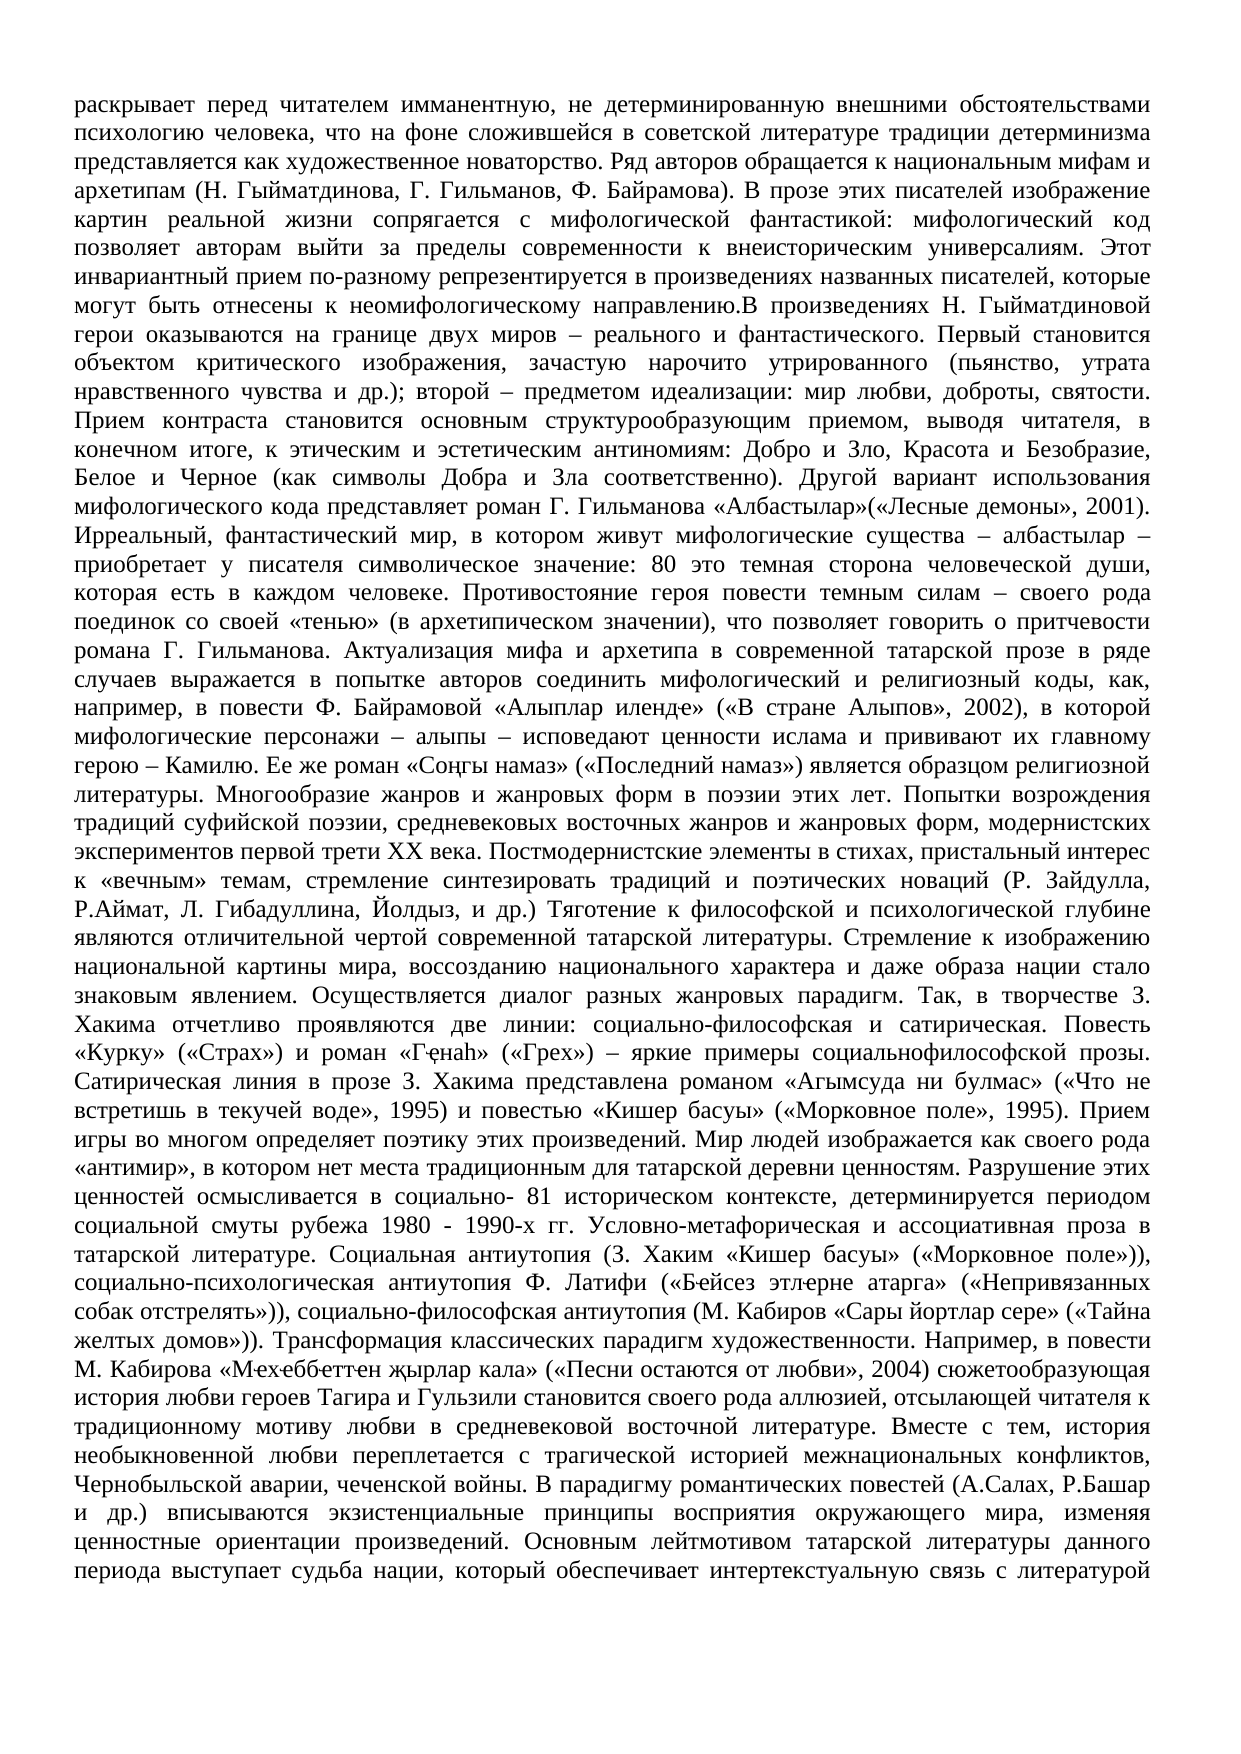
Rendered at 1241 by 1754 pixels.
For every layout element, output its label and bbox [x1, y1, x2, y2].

text [74, 89, 1152, 1584]
